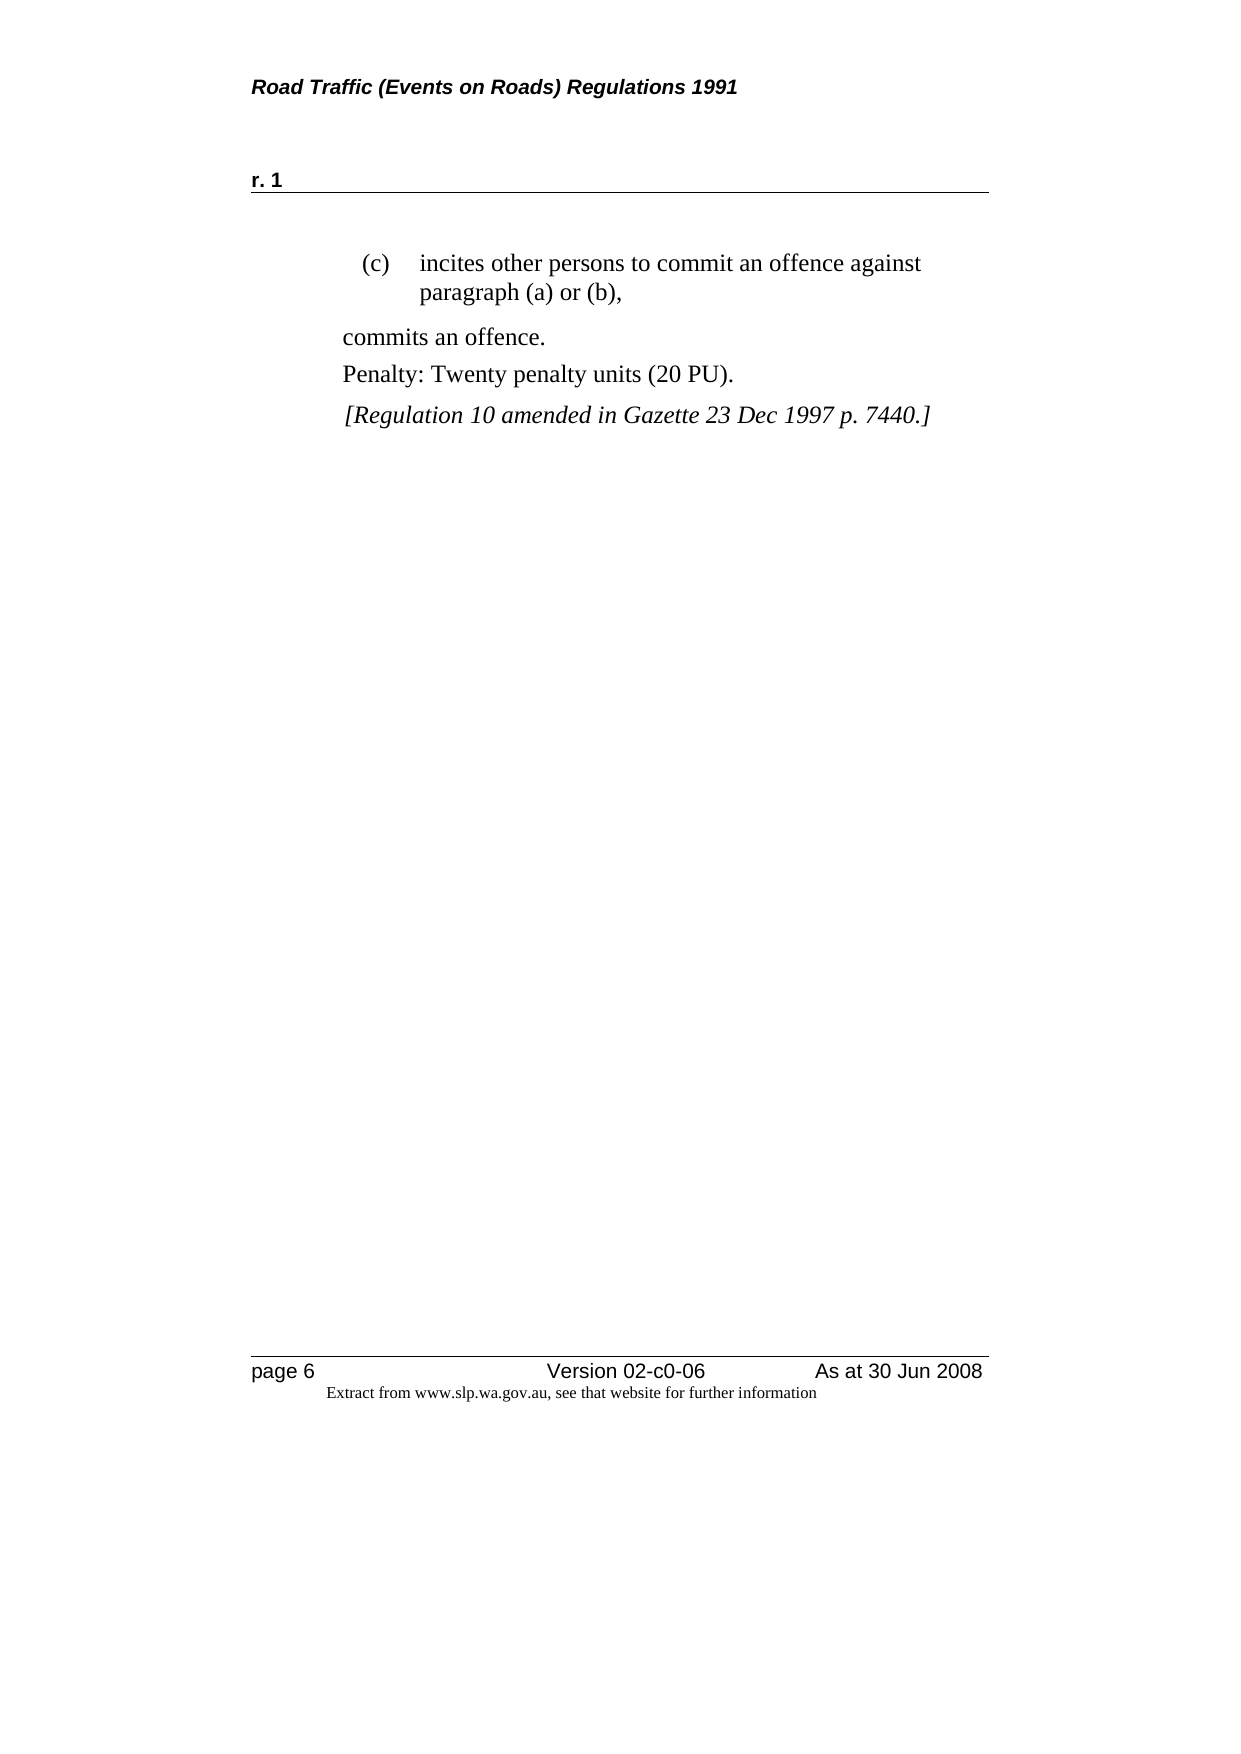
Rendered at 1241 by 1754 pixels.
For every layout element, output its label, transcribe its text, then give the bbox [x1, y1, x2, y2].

text [Regulation 10 amended in Gazette 23 Dec 1997 p. 7440.] [326, 401, 989, 429]
text (c) incites other persons to commit an offence against paragraph (a) or (b), [251, 248, 989, 306]
text commits an offence. [251, 322, 989, 351]
text Penalty: Twenty penalty units (20 PU). [251, 359, 989, 388]
